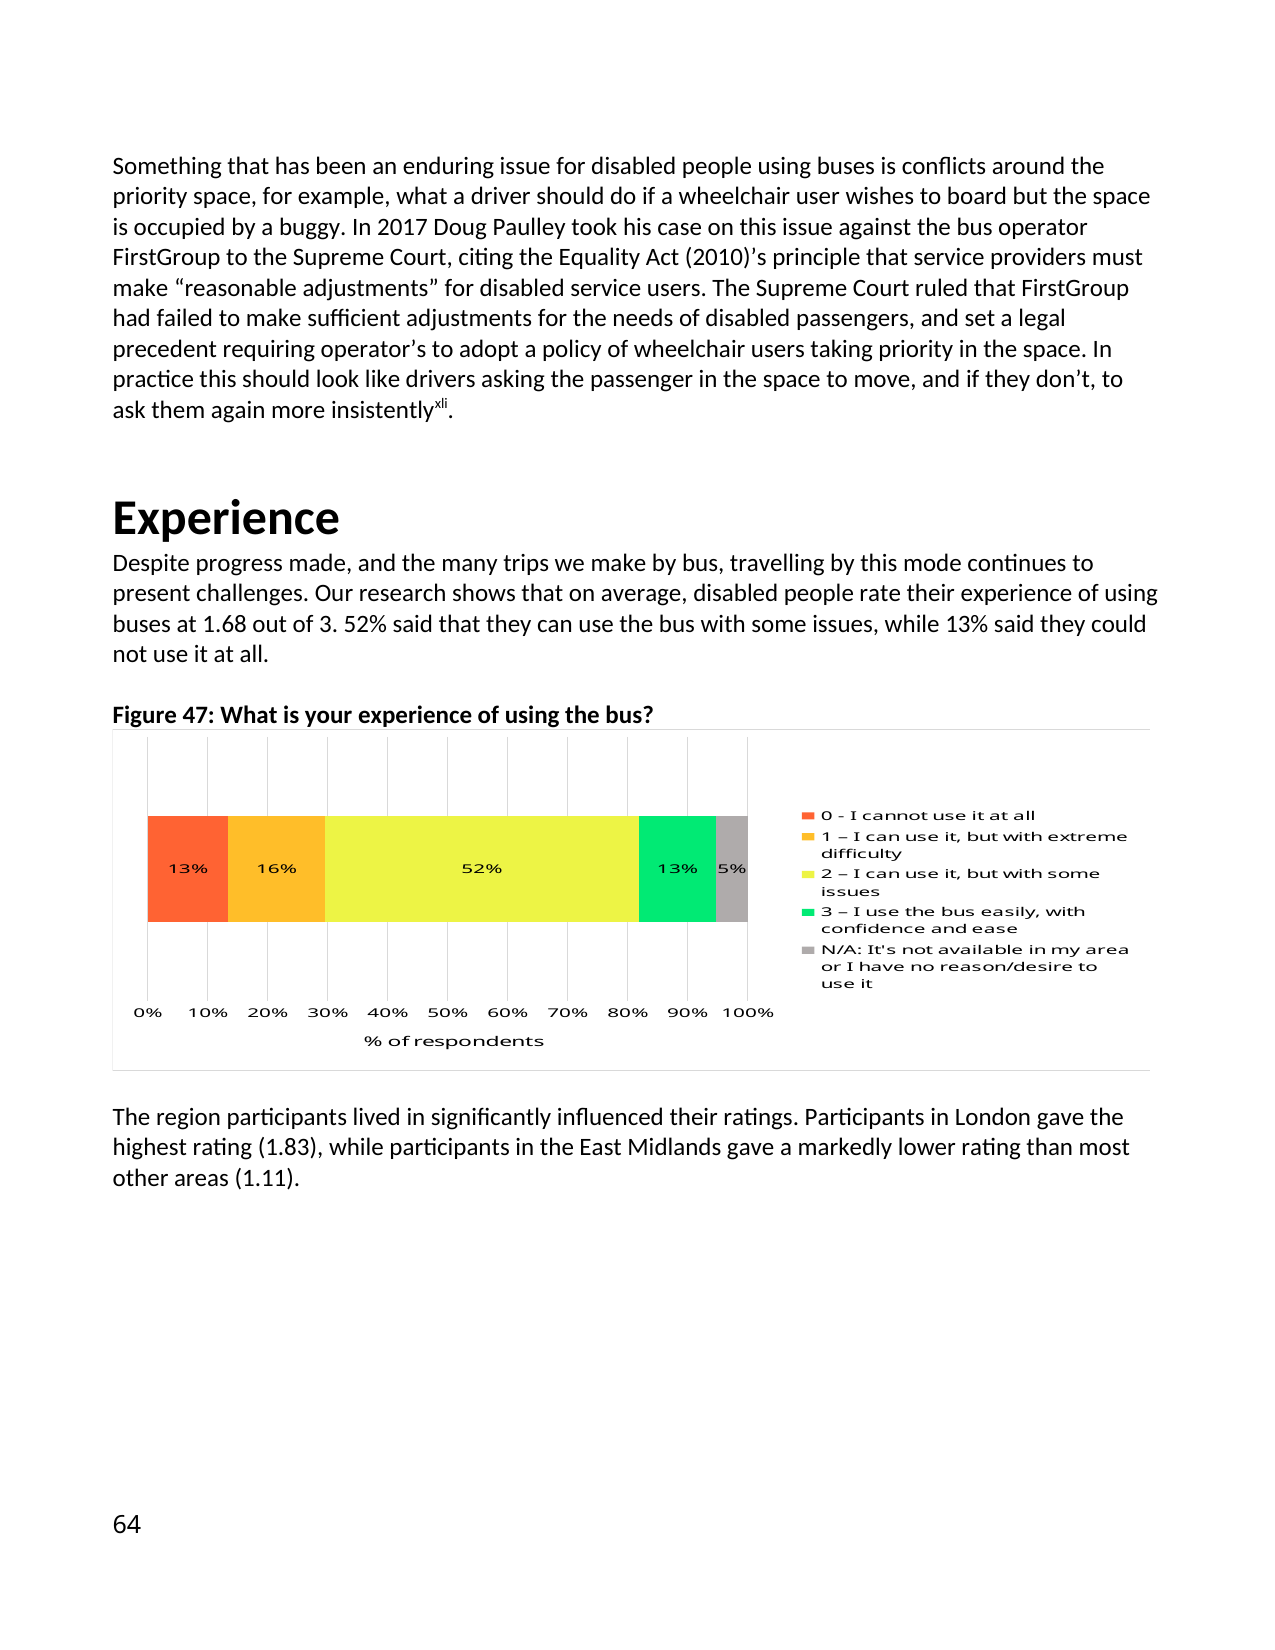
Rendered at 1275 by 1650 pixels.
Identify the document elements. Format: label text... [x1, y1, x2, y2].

text The region participants lived in significantly influenced their ratings. Participants in London gave the highest rating (1.83), while participants in the East Midlands gave a markedly lower rating than most other areas (1.11). [112, 1101, 1162, 1192]
text Despite progress made, and the many trips we make by bus, travelling by this mode continues to present challenges. Our research shows that on average, disabled people rate their experience of using buses at 1.68 out of 3. 52% said that they can use the bus with some issues, while 13% said they could not use it at all. [269, 547, 1162, 669]
text Figure 47: What is your experience of using the bus? [112, 699, 1162, 730]
subtitle Experience [112, 486, 1162, 547]
text Something that has been an enduring issue for disabled people using buses is conflicts around the priority space, for example, what a driver should do if a wheelchair user wishes to board but the space is occupied by a buggy. In 2017 Doug Paulley took his case on this issue against the bus operator FirstGroup to the Supreme Court, citing the Equality Act (2010)’s principle that service providers must make “reasonable adjustments” for disabled service users. The Supreme Court ruled that FirstGroup had failed to make sufficient adjustments for the needs of disabled passengers, and set a legal precedent requiring operator’s to adopt a policy of wheelchair users taking priority in the space. In practice this should look like drivers asking the passenger in the space to move, and if they don’t, to ask them again more insistently. [112, 150, 1162, 425]
